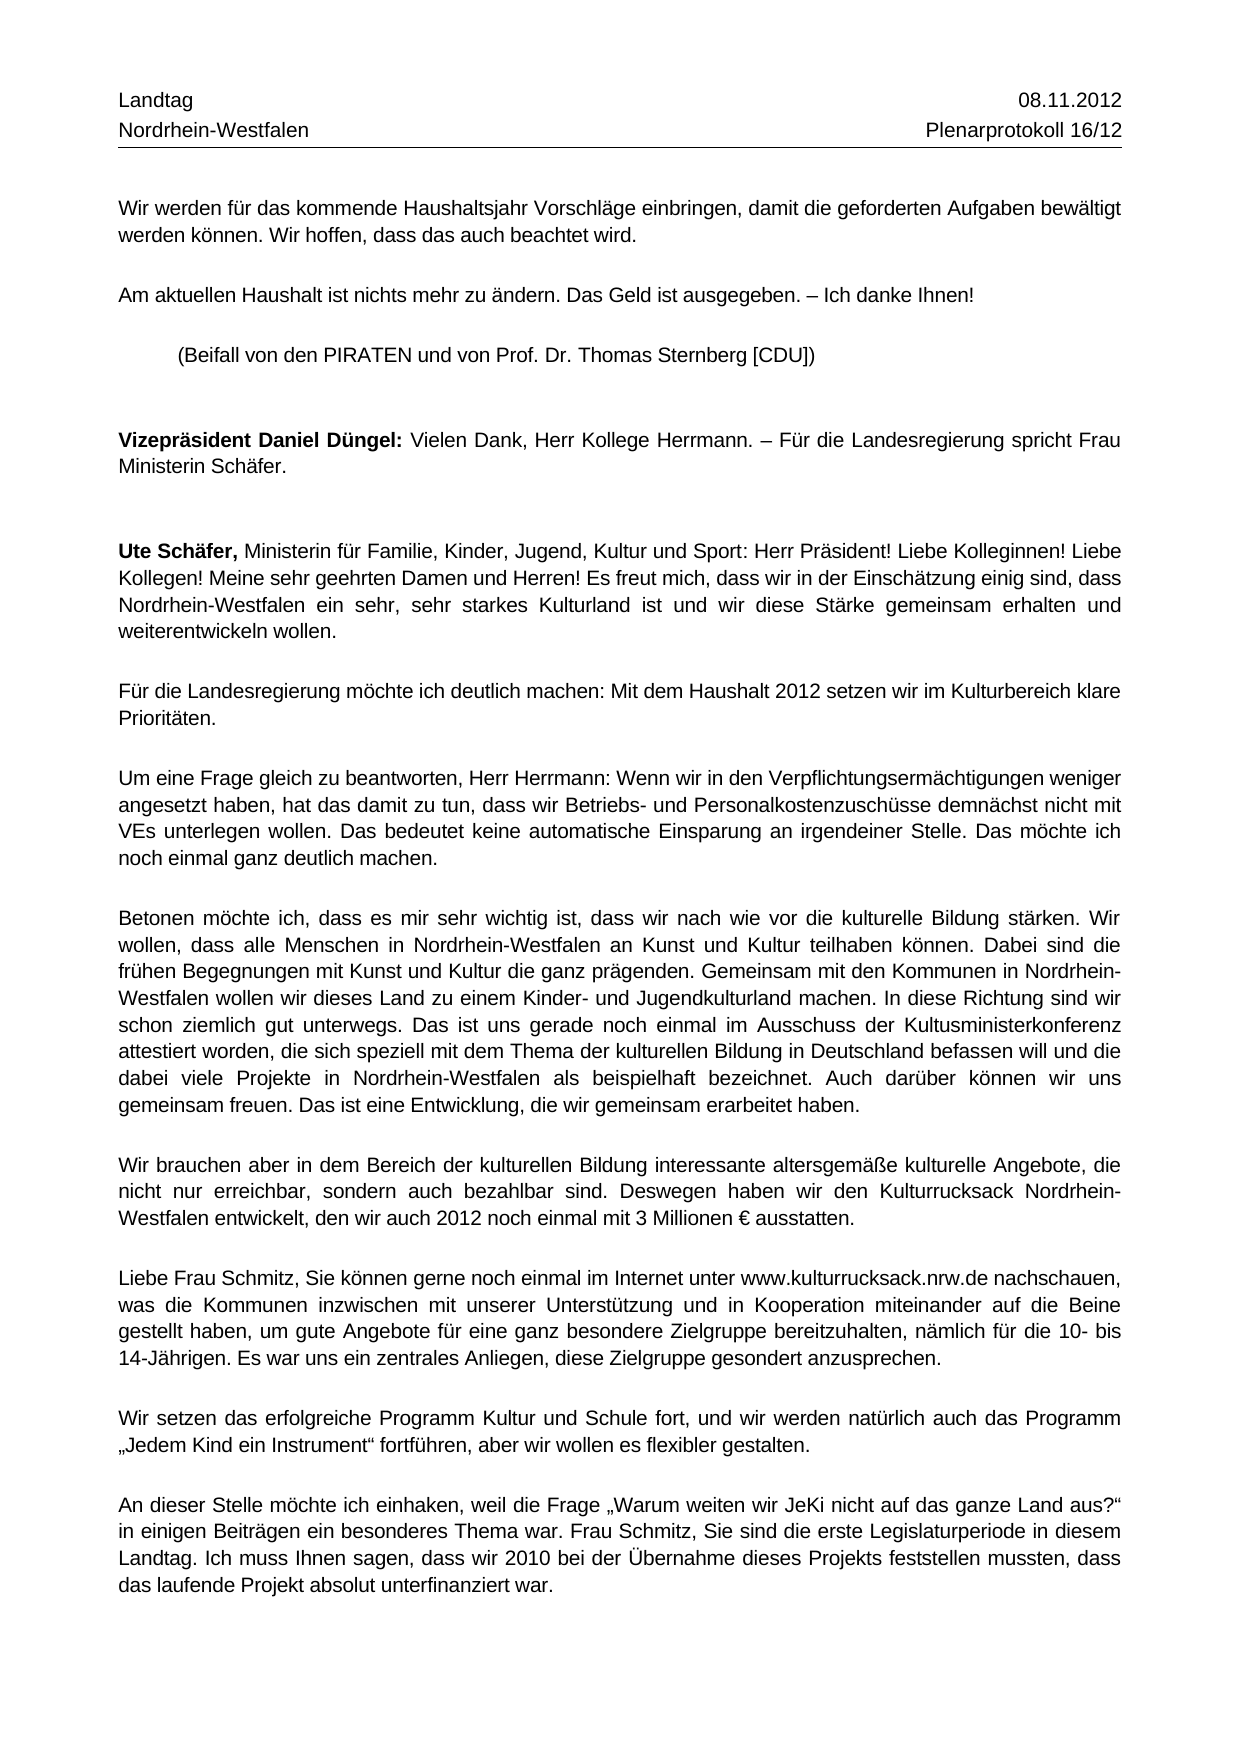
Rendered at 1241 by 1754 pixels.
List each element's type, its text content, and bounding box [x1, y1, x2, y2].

text Liebe Frau Schmitz, Sie können gerne noch einmal im Internet unter www.kulturrucksack.nrw.de nachschauen, was die Kommunen inzwischen mit unserer Unterstützung und in Kooperation miteinander auf die Beine gestellt haben, um gute Angebote für eine ganz besondere Zielgruppe bereitzuhalten, nämlich für die 10- bis 14-Jährigen. Es war uns ein zentrales Anliegen, diese Zielgruppe gesondert anzusprechen. [118, 1267, 1122, 1370]
text Wir setzen das erfolgreiche Programm Kultur und Schule fort, und wir werden natürlich auch das Programm „Jedem Kind ein Instrument“ fortführen, aber wir wollen es flexibler gestalten. [118, 1407, 1122, 1457]
text Wir werden für das kommende Haushaltsjahr Vorschläge einbringen, damit die geforderten Aufgaben bewältigt werden können. Wir hoffen, dass das auch beachtet wird. [118, 197, 1122, 247]
text An dieser Stelle möchte ich einhaken, weil die Frage „Warum weiten wir JeKi nicht auf das ganze Land aus?“ in einigen Beiträgen ein besonderes Thema war. Frau Schmitz, Sie sind die erste Legislaturperiode in diesem Landtag. Ich muss Ihnen sagen, dass wir 2010 bei der Übernahme dieses Projekts feststellen mussten, dass das laufende Projekt absolut unterfinanziert war. [118, 1493, 1122, 1597]
text Um eine Frage gleich zu beantworten, Herr Herrmann: Wenn wir in den Verpflichtungsermächtigungen weniger angesetzt haben, hat das damit zu tun, dass wir Betriebs- und Personalkostenzuschüsse demnächst nicht mit VEs unterlegen wollen. Das bedeutet keine automatische Einsparung an irgendeiner Stelle. Das möchte ich noch einmal ganz deutlich machen. [118, 767, 1122, 870]
text Am aktuellen Haushalt ist nichts mehr zu ändern. Das Geld ist ausgegeben. – Ich danke Ihnen! [118, 283, 1122, 307]
text Für die Landesregierung möchte ich deutlich machen: Mit dem Haushalt 2012 setzen wir im Kulturbereich klare Prioritäten. [118, 680, 1122, 730]
text (Beifall von den PIRATEN und von Prof. Dr. Thomas Sternberg [CDU]) [177, 343, 1122, 367]
text Ute Schäfer, Ministerin für Familie, Kinder, Jugend, Kultur und Sport: Herr Präsident! Liebe Kolleginnen! Liebe Kollegen! Meine sehr geehrten Damen und Herren! Es freut mich, dass wir in der Einschätzung einig sind, dass Nordrhein-Westfalen ein sehr, sehr starkes Kulturland ist und wir diese Stärke gemeinsam erhalten und weiterentwickeln wollen. [118, 540, 1122, 643]
text Wir brauchen aber in dem Bereich der kulturellen Bildung interessante altersgemäße kulturelle Angebote, die nicht nur erreichbar, sondern auch bezahlbar sind. Deswegen haben wir den Kulturrucksack Nordrhein-Westfalen entwickelt, den wir auch 2012 noch einmal mit 3 Millionen € ausstatten. [118, 1153, 1122, 1230]
text Vizepräsident Daniel Düngel: Vielen Dank, Herr Kollege Herrmann. – Für die Landesregierung spricht Frau Ministerin Schäfer. [118, 428, 1122, 478]
text Betonen möchte ich, dass es mir sehr wichtig ist, dass wir nach wie vor die kulturelle Bildung stärken. Wir wollen, dass alle Menschen in Nordrhein-Westfalen an Kunst und Kultur teilhaben können. Dabei sind die frühen Begegnungen mit Kunst und Kultur die ganz prägenden. Gemeinsam mit den Kommunen in Nordrhein-Westfalen wollen wir dieses Land zu einem Kinder- und Jugendkulturland machen. In diese Richtung sind wir schon ziemlich gut unterwegs. Das ist uns gerade noch einmal im Ausschuss der Kultusministerkonferenz attestiert worden, die sich speziell mit dem Thema der kulturellen Bildung in Deutschland befassen will und die dabei viele Projekte in Nordrhein-Westfalen als beispielhaft bezeichnet. Auch darüber können wir uns gemeinsam freuen. Das ist eine Entwicklung, die wir gemeinsam erarbeitet haben. [118, 907, 1122, 1117]
